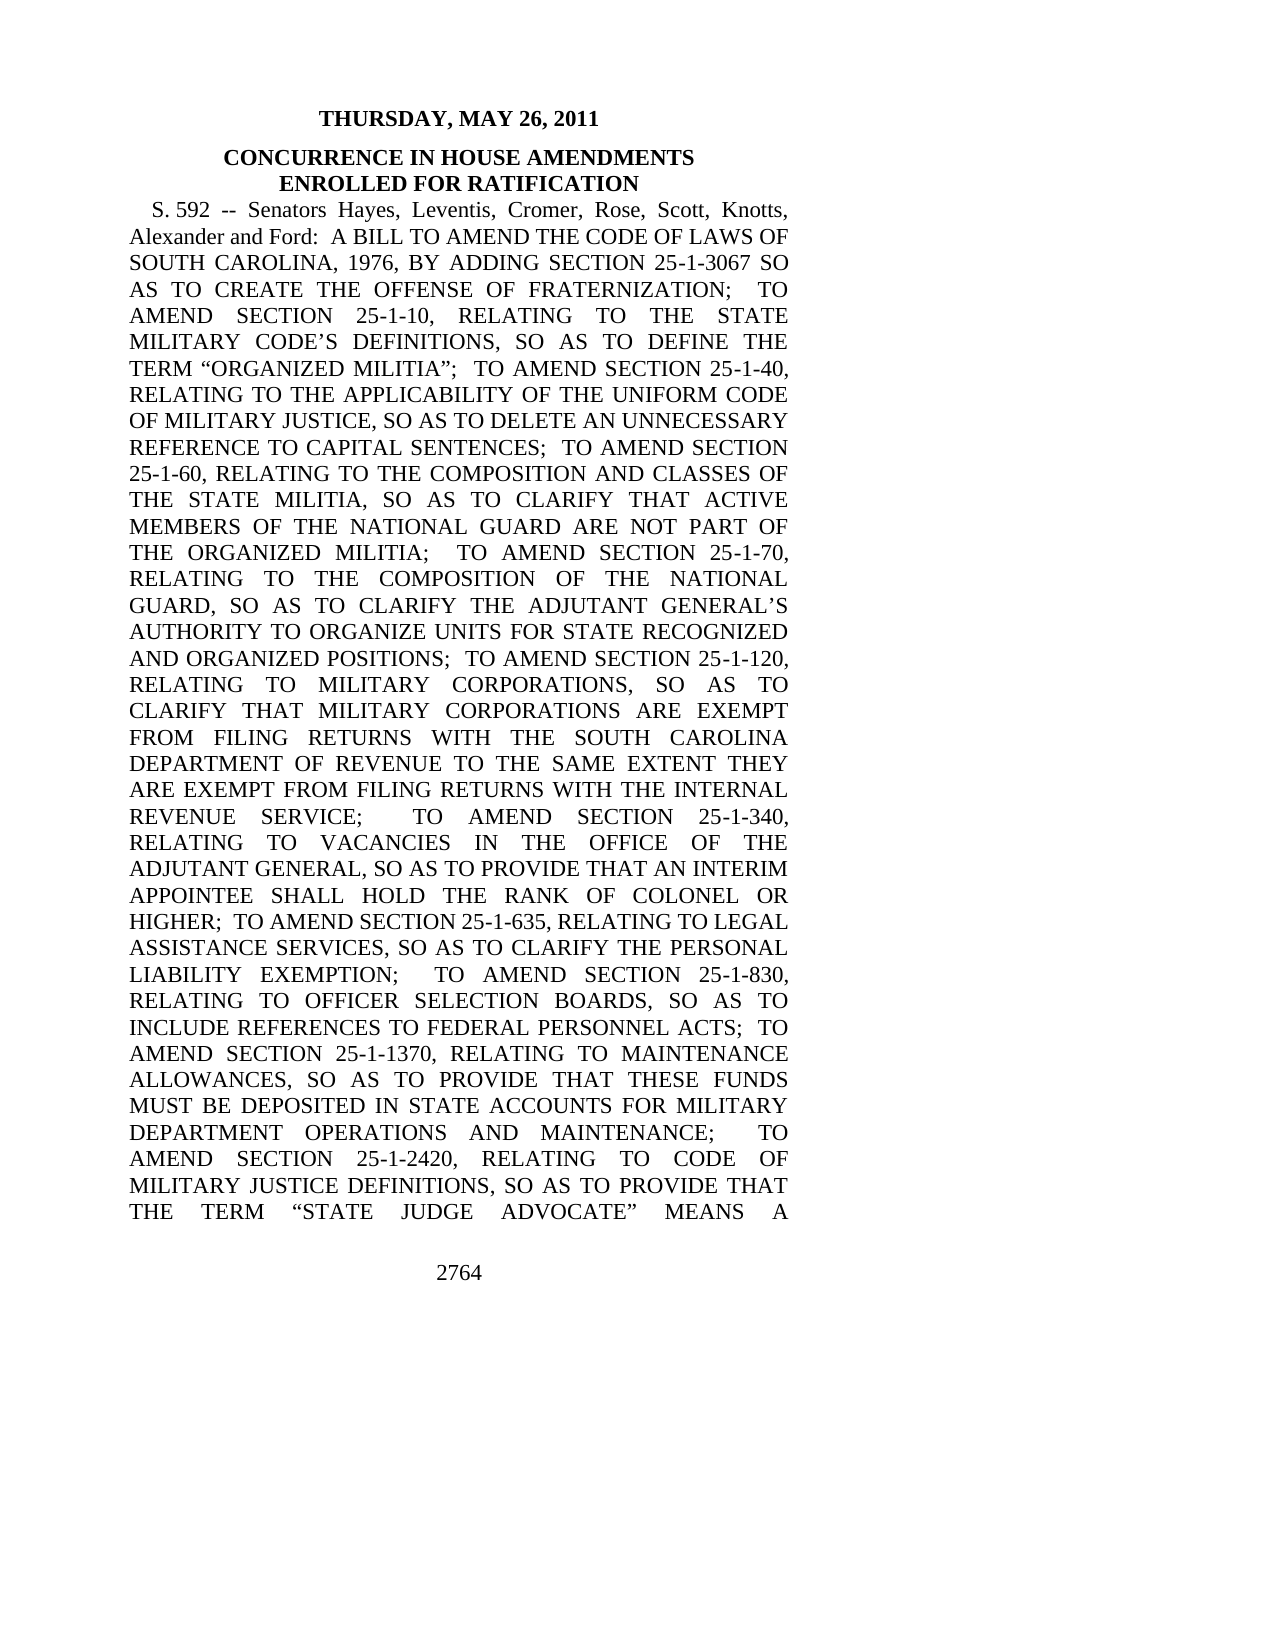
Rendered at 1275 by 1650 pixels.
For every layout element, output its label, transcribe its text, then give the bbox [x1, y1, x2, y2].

text ENROLLED FOR RATIFICATION [129, 170, 789, 197]
text CONCURRENCE IN HOUSE AMENDMENTS [129, 144, 789, 170]
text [129, 197, 789, 1224]
